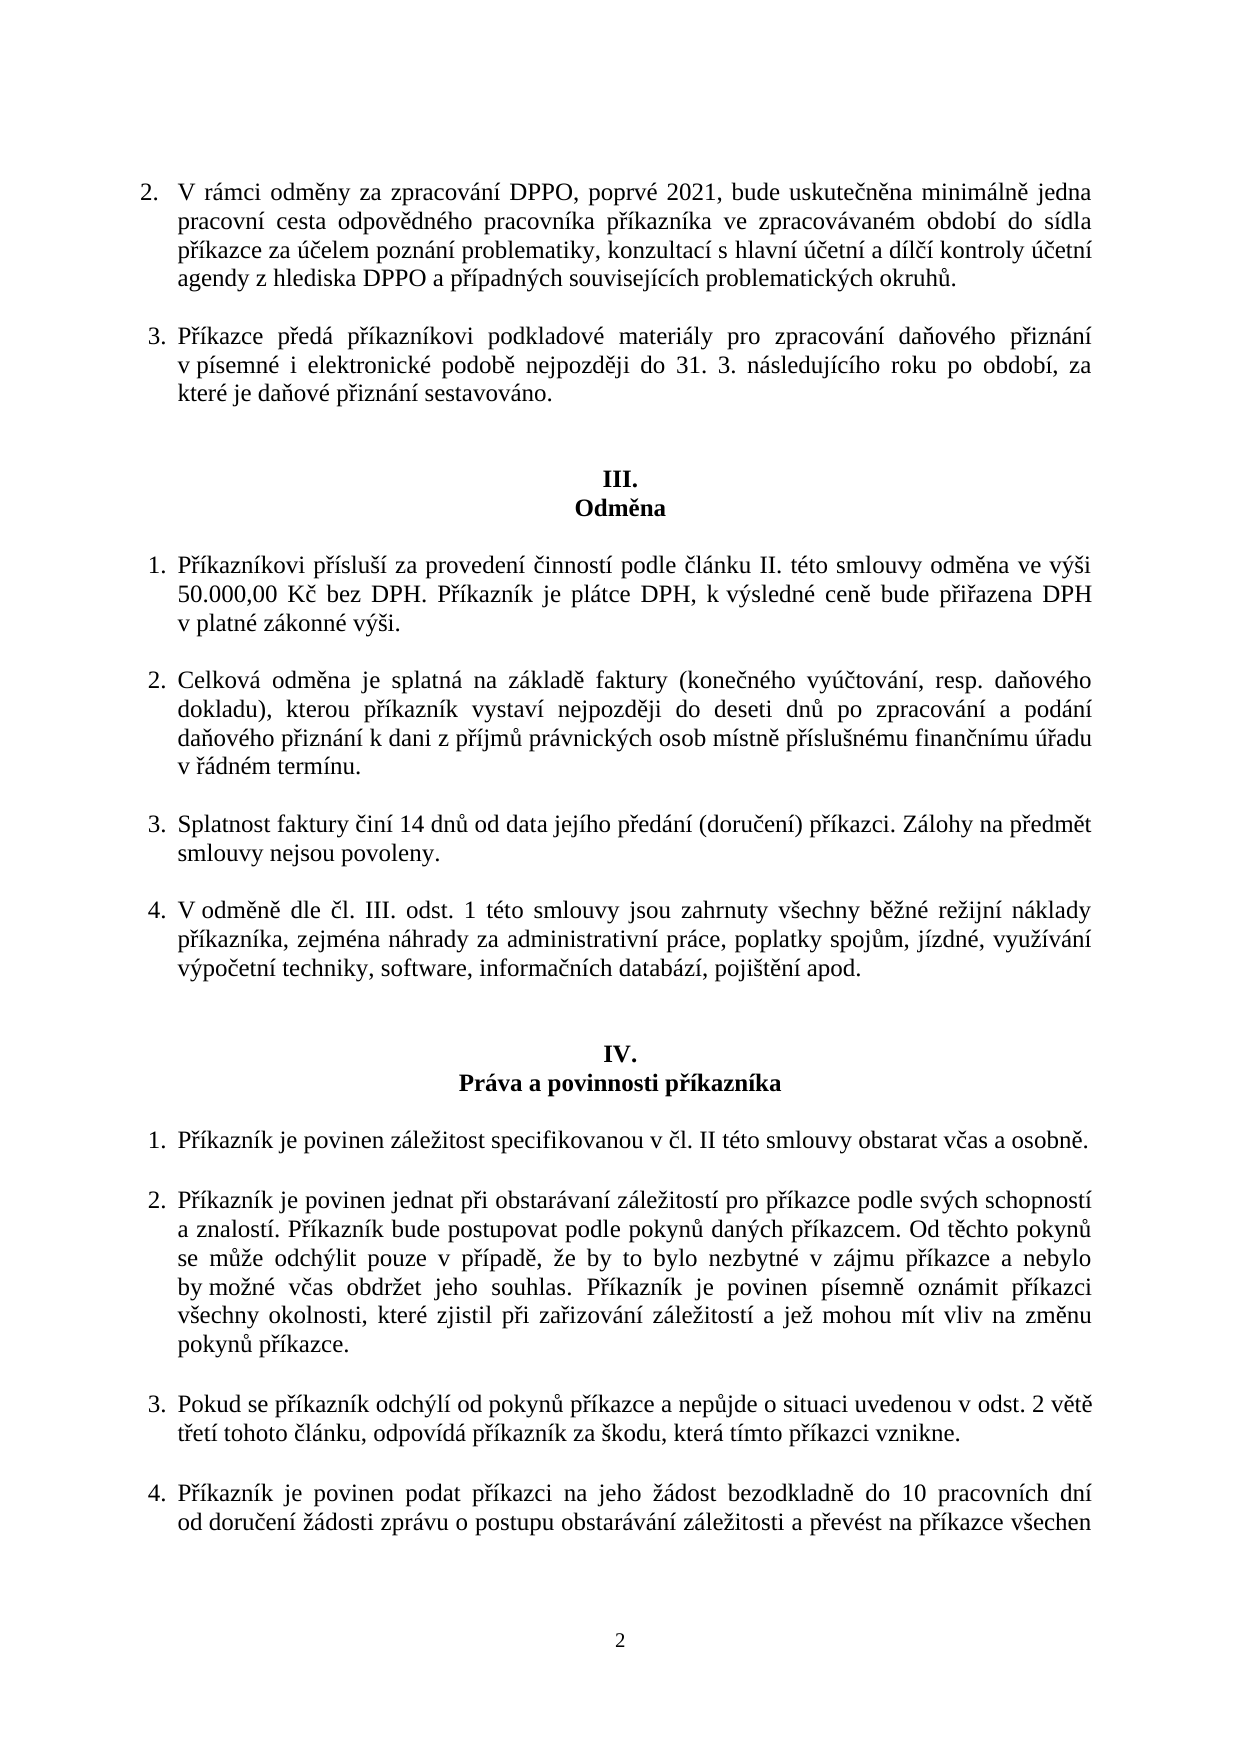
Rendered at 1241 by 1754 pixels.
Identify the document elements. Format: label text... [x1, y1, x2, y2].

list Celková odměna je splatná na základě faktury (konečného vyúčtování, resp. daňového dokladu), kterou příkazník vystaví nejpozději do deseti dnů po zpracování a podání daňového přiznání k dani z příjmů právnických osob místně příslušnému finančnímu úřadu v řádném termínu. [148, 665, 1093, 780]
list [148, 1478, 1093, 1536]
text Odměna [148, 493, 1093, 521]
list Příkazník je povinen záležitost specifikovanou v čl. II této smlouvy obstarat včas a osobně. [148, 1125, 1093, 1154]
text IV. [148, 1039, 1093, 1068]
list Pokud se příkazník odchýlí od pokynů příkazce a nepůjde o situaci uvedenou v odst. 2 větě třetí tohoto článku, odpovídá příkazník za škodu, která tímto příkazci vznikne. [148, 1389, 1093, 1447]
list Příkazce předá příkazníkovi podkladové materiály pro zpracování daňového přiznání v písemné i elektronické podobě nejpozději do 31. 3. následujícího roku po období, za které je daňové přiznání sestavováno. [148, 321, 1093, 407]
list Příkazníkovi přísluší za provedení činností podle článku II. této smlouvy odměna ve výši 50.000,00 Kč bez DPH. Příkazník je plátce DPH, k výsledné ceně bude přiřazena DPH v platné zákonné výši. [148, 550, 1093, 636]
list V odměně dle čl. III. odst. 1 této smlouvy jsou zahrnuty všechny běžné režijní náklady příkazníka, zejména náhrady za administrativní práce, poplatky spojům, jízdné, využívání výpočetní techniky, software, informačních databází, pojištění apod. [148, 895, 1093, 981]
list Příkazník je povinen jednat při obstarávaní záležitostí pro příkazce podle svých schopností a znalostí. Příkazník bude postupovat podle pokynů daných příkazcem. Od těchto pokynů se může odchýlit pouze v případě, že by to bylo nezbytné v zájmu příkazce a nebylo by možné včas obdržet jeho souhlas. Příkazník je povinen písemně oznámit příkazci všechny okolnosti, které zjistil při zařizování záležitostí a jež mohou mít vliv na změnu pokynů příkazce. [148, 1185, 1093, 1358]
text III. [148, 464, 1093, 493]
list V rámci odměny za zpracování DPPO, poprvé 2021, bude uskutečněna minimálně jedna pracovní cesta odpovědného pracovníka příkazníka ve zpracovávaném období do sídla příkazce za účelem poznání problematiky, konzultací s hlavní účetní a dílčí kontroly účetní agendy z hlediska DPPO a případných souvisejících problematických okruhů. [140, 177, 1093, 292]
list Splatnost faktury činí 14 dnů od data jejího předání (doručení) příkazci. Zálohy na předmět smlouvy nejsou povoleny. [148, 809, 1093, 866]
text Práva a povinnosti příkazníka [148, 1068, 1093, 1096]
